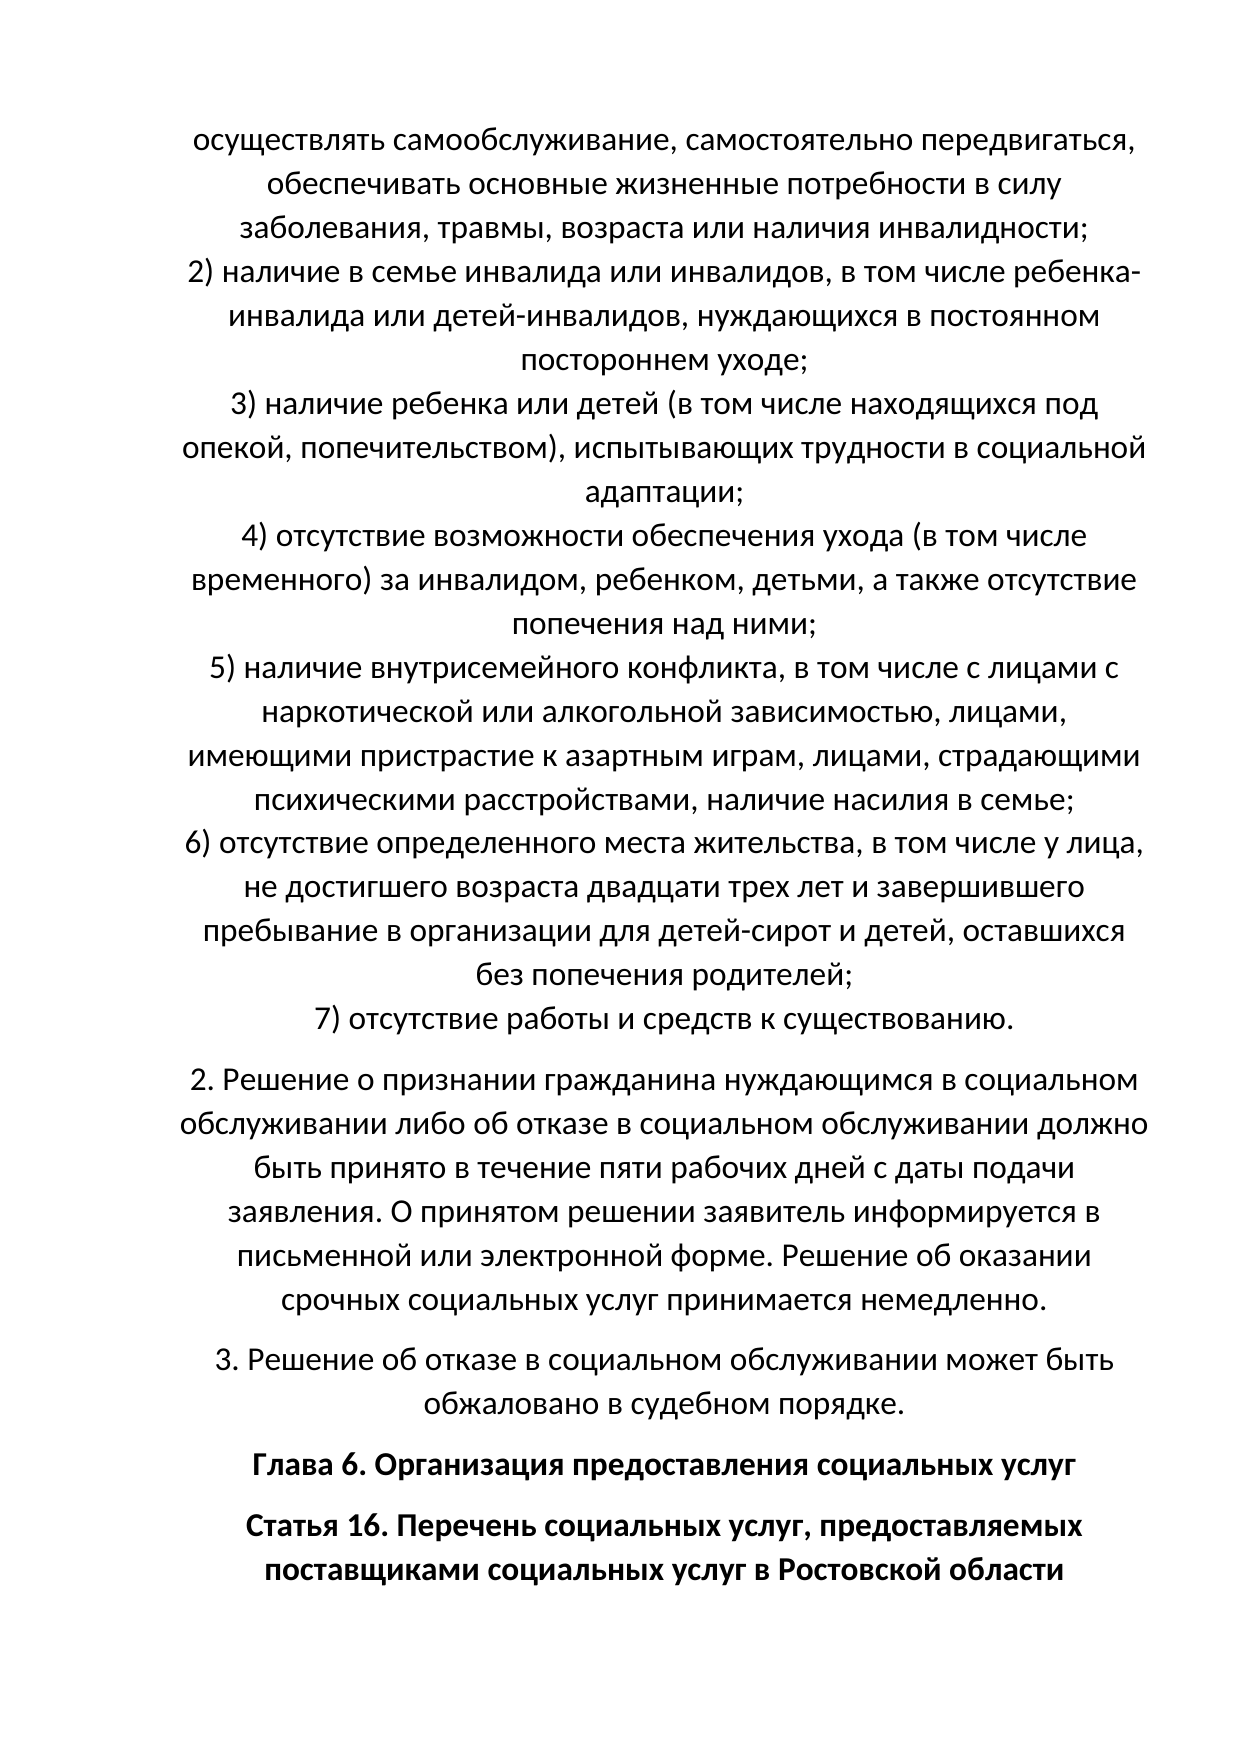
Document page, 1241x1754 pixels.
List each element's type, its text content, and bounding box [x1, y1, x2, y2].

text Статья 16. Перечень социальных услуг, предоставляемых поставщиками социальных услуг в Ростовской области [177, 1503, 1152, 1588]
text 3. Решение об отказе в социальном обслуживании может быть обжаловано в судебном порядке. [177, 1338, 1152, 1423]
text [177, 118, 1152, 1038]
text Глава 6. Организация предоставления социальных услуг [177, 1443, 1152, 1484]
text 2. Решение о признании гражданина нуждающимся в социальном обслуживании либо об отказе в социальном обслуживании должно быть принято в течение пяти рабочих дней с даты подачи заявления. О принятом решении заявитель информируется в письменной или электронной форме. Решение об оказании срочных социальных услуг принимается немедленно. [177, 1058, 1152, 1318]
